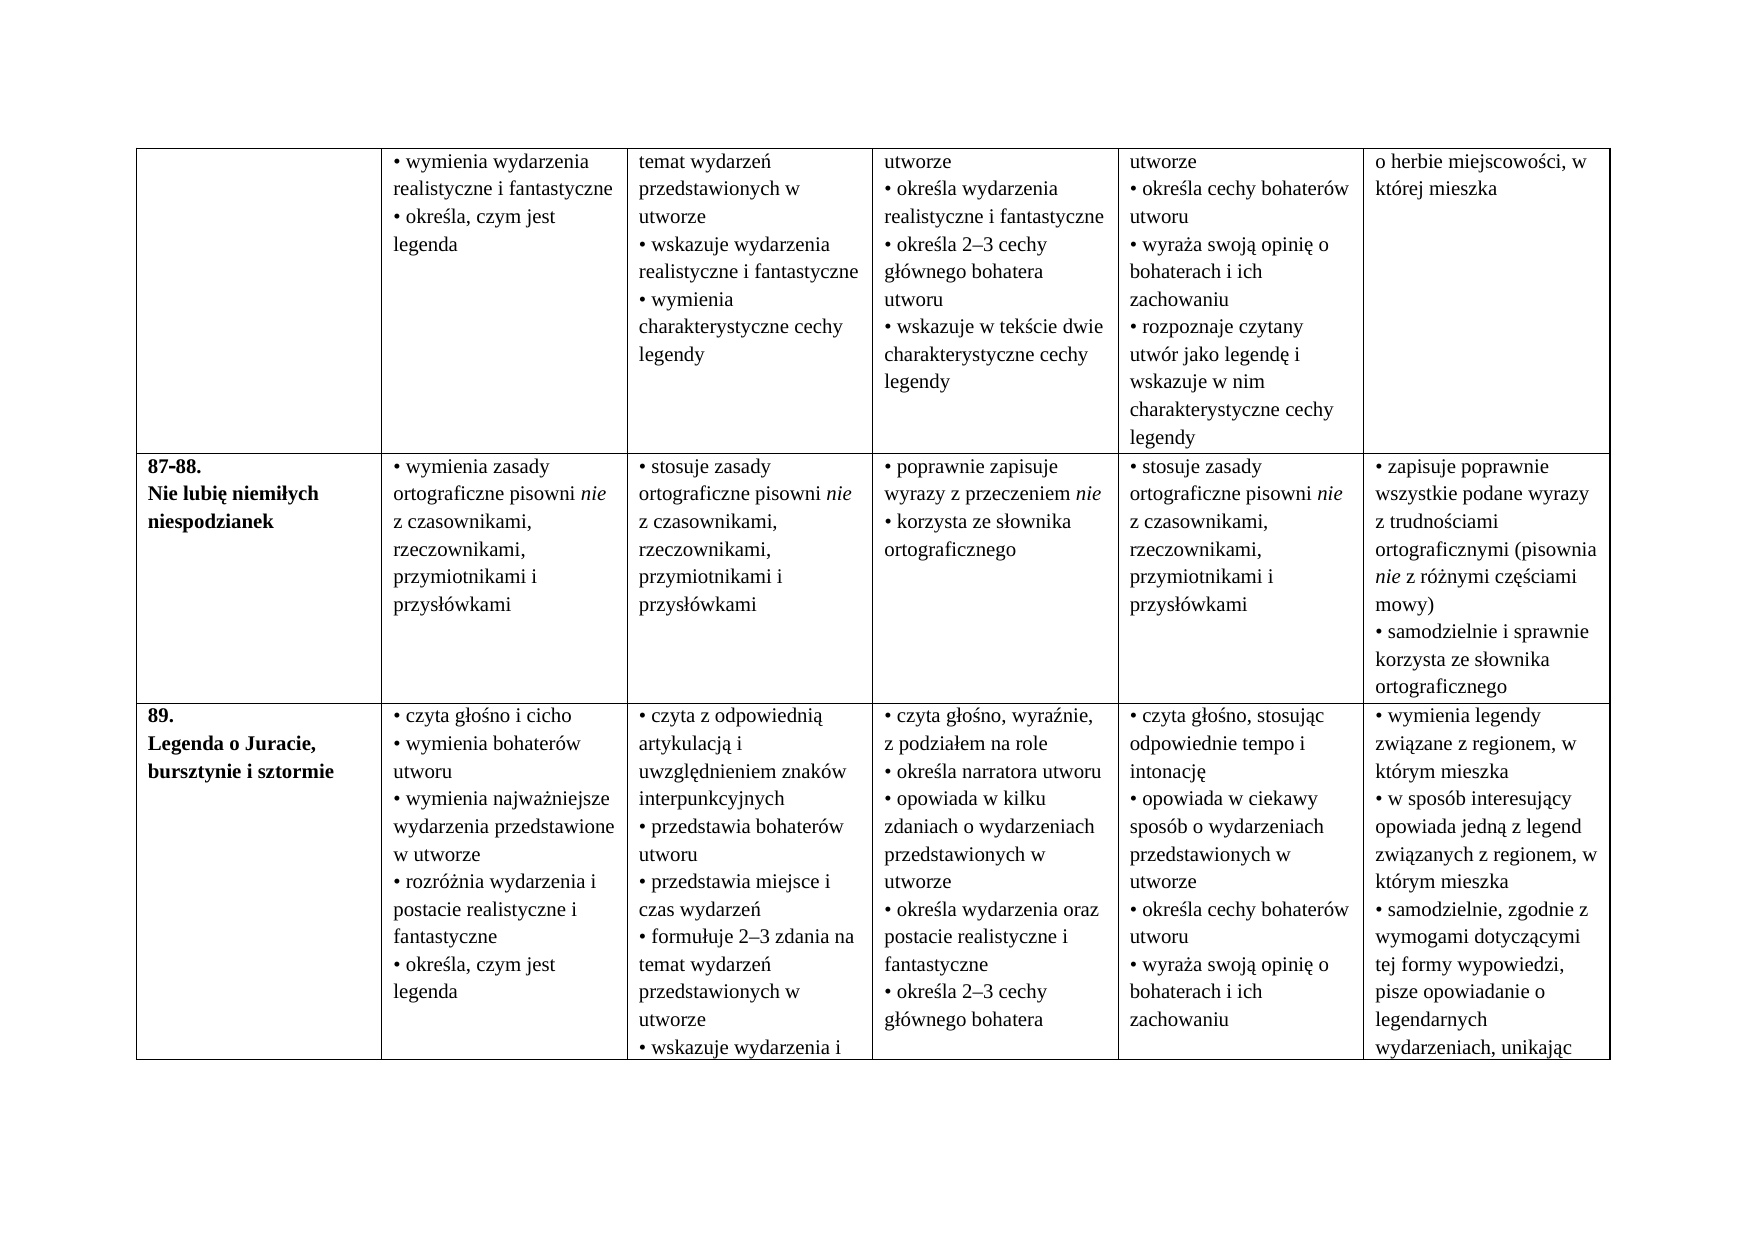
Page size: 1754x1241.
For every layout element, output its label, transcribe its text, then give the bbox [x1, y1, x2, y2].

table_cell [1119, 149, 1363, 453]
table_cell • zapisuje poprawnie wszystkie podane wyrazy z trudnościami ortograficznymi (pisownia nie z różnymi częściami mowy) • samodzielnie i sprawnie korzysta ze słownika ortograficznego [1364, 454, 1609, 702]
table_cell • wymienia zasady ortograficzne pisowni nie z czasownikami, rzeczownikami, przymiotnikami i przysłówkami [382, 454, 627, 702]
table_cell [137, 149, 381, 453]
table_cell 8788. Nie lubię niemiłych niespodzianek [137, 454, 381, 702]
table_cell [1364, 704, 1609, 1059]
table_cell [382, 149, 627, 453]
table_cell • poprawnie zapisuje wyrazy z przeczeniem nie • korzysta ze słownika ortograficznego [873, 454, 1118, 702]
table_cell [382, 704, 627, 1059]
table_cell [137, 704, 381, 1059]
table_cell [628, 704, 872, 1059]
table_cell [1364, 149, 1609, 453]
table_cell • stosuje zasady ortograficzne pisowni nie z czasownikami, rzeczownikami, przymiotnikami i przysłówkami [628, 454, 872, 702]
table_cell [1119, 704, 1363, 1059]
table_cell • stosuje zasady ortograficzne pisowni nie z czasownikami, rzeczownikami, przymiotnikami i przysłówkami [1119, 454, 1363, 702]
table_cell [873, 149, 1118, 453]
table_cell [873, 704, 1118, 1059]
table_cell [628, 149, 872, 453]
